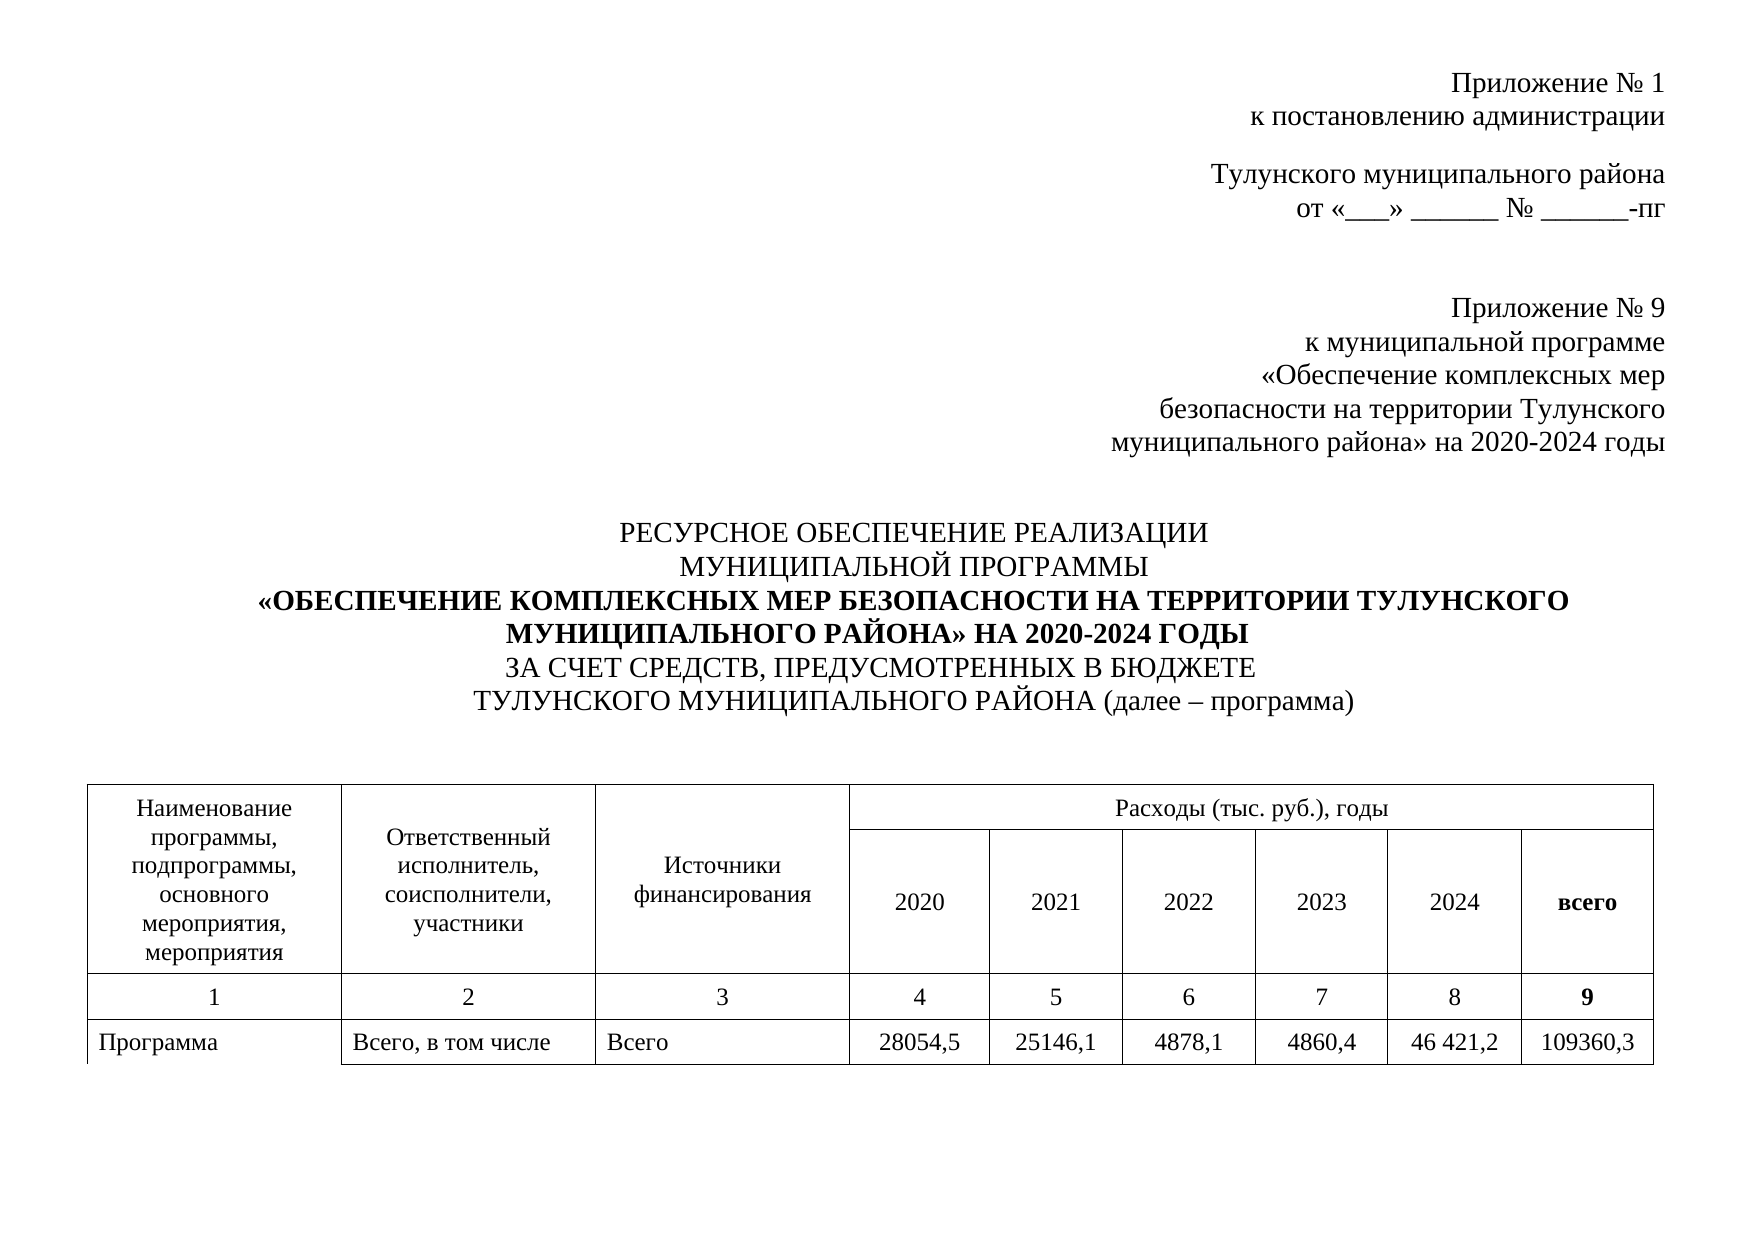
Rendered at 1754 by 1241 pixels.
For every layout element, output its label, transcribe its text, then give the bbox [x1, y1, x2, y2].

table_cell Всего, в том числе [342, 1020, 595, 1064]
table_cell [88, 1020, 341, 1064]
text Приложение № 9 [89, 290, 1665, 324]
text к муниципальной программе [89, 324, 1665, 357]
table_cell 7 [1256, 974, 1387, 1018]
text Тулунского муниципального района [89, 132, 1665, 190]
text «ОБЕСПЕЧЕНИЕ КОМПЛЕКСНЫХ МЕР БЕЗОПАСНОСТИ НА ТЕРРИТОРИИ ТУЛУНСКОГО МУНИЦИПАЛЬНОГО РАЙОНА» на 2020-2024 годы ЗА СЧЕТ СРЕДСТВ, ПРЕДУСМОТРЕННЫХ В БЮДЖЕТЕ [89, 583, 1665, 683]
table_cell 46 421,2 [1388, 1020, 1521, 1064]
table_cell 2 [342, 974, 595, 1018]
table_cell 4878,1 [1123, 1020, 1255, 1064]
table_cell 4 [850, 974, 989, 1018]
table_cell 2022 [1123, 830, 1255, 973]
table_cell всего [1522, 830, 1653, 973]
table_header Наименование программы, подпрограммы, основного мероприятия, мероприятия [88, 785, 341, 973]
table_header Расходы (тыс. руб.), годы [850, 785, 1653, 829]
table_header Ответственный исполнитель, соисполнители, участники [342, 785, 595, 973]
text от «___» ______ № ______-пг [89, 190, 1665, 223]
text МУНИЦИПАЛЬНОЙ ПРОГРАММЫ [89, 549, 1665, 583]
text безопасности на территории Тулунского [89, 391, 1665, 424]
table_cell 9 [1522, 974, 1653, 1018]
table_cell 2020 [850, 830, 989, 973]
table_cell 3 [596, 974, 849, 1018]
table_cell 8 [1388, 974, 1521, 1018]
table_header Источники финансирования [596, 785, 849, 973]
table_cell 1 [88, 974, 341, 1018]
table_cell 4860,4 [1256, 1020, 1387, 1064]
table_cell Всего [596, 1020, 849, 1064]
text ТУЛУНСКОГО МУНИЦИПАЛЬНОГО РАЙОНА (далее – программа) [89, 683, 1665, 717]
table_cell 25146,1 [990, 1020, 1122, 1064]
text «Обеспечение комплексных мер [89, 357, 1665, 391]
table_cell 2021 [990, 830, 1122, 973]
table_cell 2024 [1388, 830, 1521, 973]
text муниципального района» на 2020-2024 годы [89, 424, 1665, 516]
table_cell 109360,3 [1522, 1020, 1653, 1064]
text к постановлению администрации [89, 98, 1665, 132]
table_cell 28054,5 [850, 1020, 989, 1064]
table_cell 5 [990, 974, 1122, 1018]
text Приложение № 1 [89, 65, 1665, 98]
table_cell 2023 [1256, 830, 1387, 973]
table_cell 6 [1123, 974, 1255, 1018]
text РЕСУРСНОЕ ОБЕСПЕЧЕНИЕ РЕАЛИЗАЦИИ [89, 516, 1665, 549]
